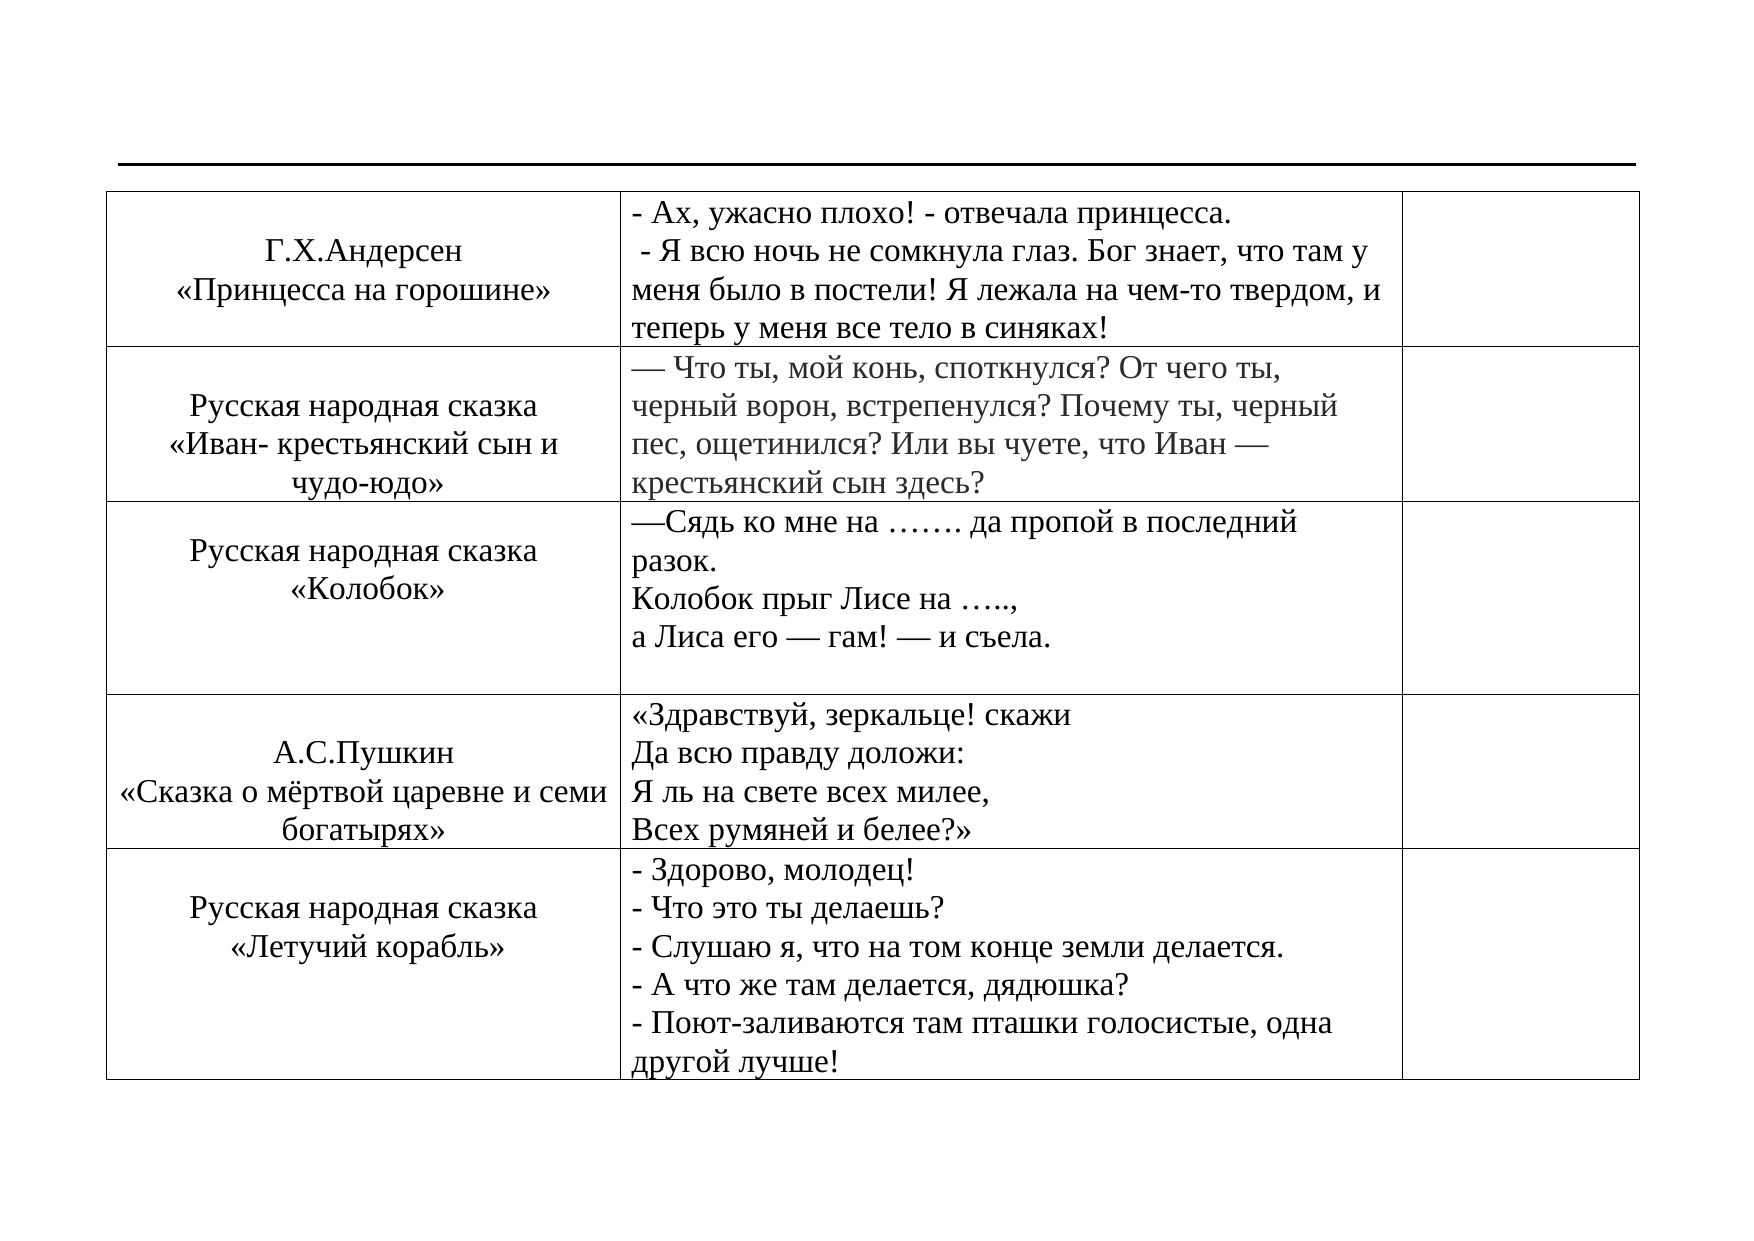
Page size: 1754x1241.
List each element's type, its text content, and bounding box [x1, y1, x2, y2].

table_cell — Что ты, мой конь, споткнулся? От чего ты, черный ворон, встрепенулся? Почему ты, черный пес, ощетинился? Или вы чуете, что Иван — крестьянский сын здесь? [621, 347, 1402, 501]
table_header [1403, 192, 1639, 346]
table_cell —Сядь ко мне на ……. да пропой в последний разок. Колобок прыг Лисе на ….., а Лиса его — гам! — и съела. [621, 502, 1402, 693]
table_cell [1403, 502, 1639, 693]
table_header - Ах, ужасно плохо! - отвечала принцесса. - Я всю ночь не сомкнула глаз. Бог знает, что там у меня было в постели! Я лежала на чем-то твердом, и теперь у меня все тело в синяках! [621, 192, 1402, 346]
table_header Г.Х.Андерсен «Принцесса на горошине» [107, 192, 620, 346]
table_cell Русская народная сказка «Иван- крестьянский сын и чудо-юдо» [107, 347, 620, 501]
table_cell [1403, 347, 1639, 501]
table_cell «Здравствуй, зеркальце! скажи Да всю правду доложи: Я ль на свете всех милее, Всех румяней и белее?» [621, 695, 1402, 848]
table_cell А.С.Пушкин «Сказка о мёртвой царевне и семи богатырях» [107, 695, 620, 848]
table_cell Русская народная сказка «Летучий корабль» [107, 849, 620, 1079]
table_cell - Здорово, молодец! - Что это ты делаешь? - Слушаю я, что на том конце земли делается. - А что же там делается, дядюшка? - Поют-заливаются там пташки голосистые, одна другой лучше! [621, 849, 1402, 1079]
table_cell Русская народная сказка «Колобок» [107, 502, 620, 693]
table_cell [1403, 849, 1639, 1079]
table_cell [1403, 695, 1639, 848]
